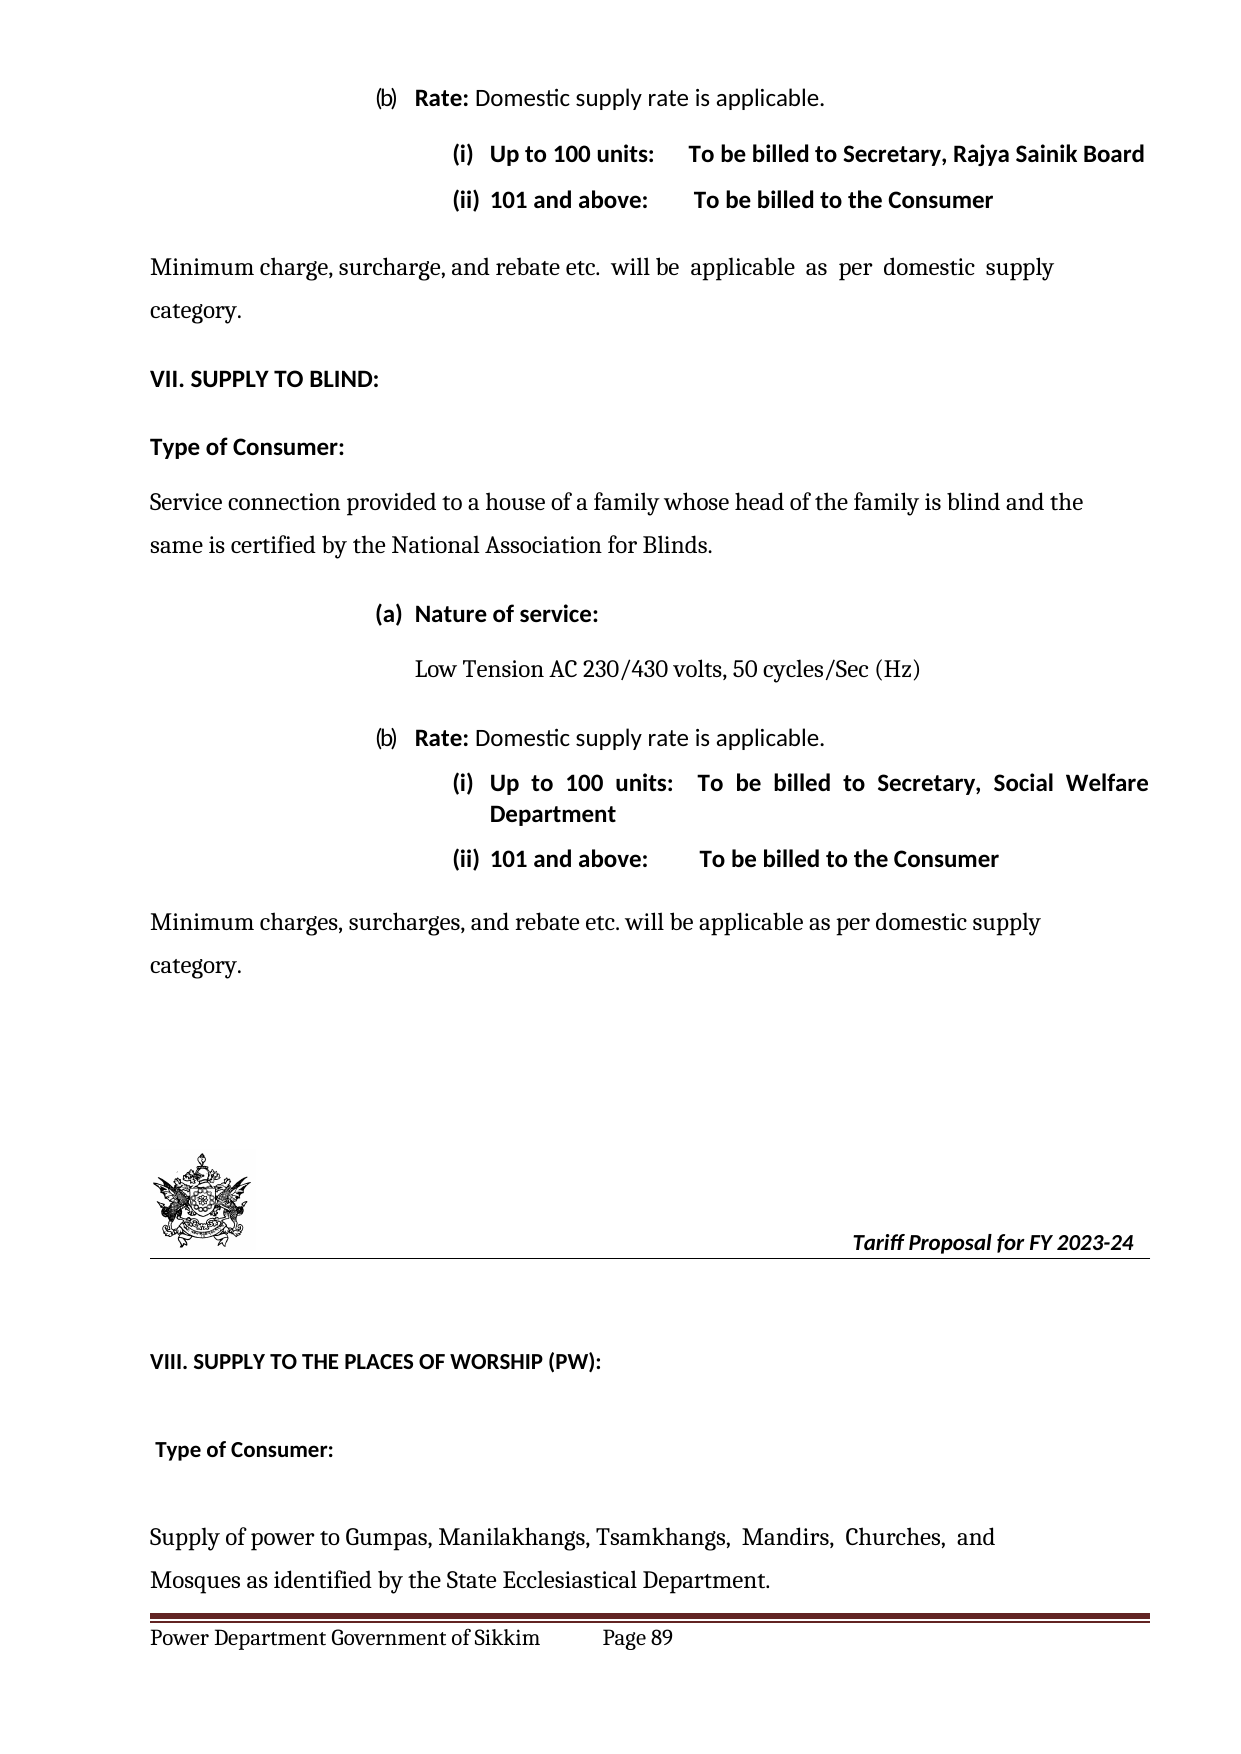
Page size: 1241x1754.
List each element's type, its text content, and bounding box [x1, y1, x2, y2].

text Tariff Proposal for FY 2023-24 [150, 1149, 1150, 1258]
text Supply of power to Gumpas, Manilakhangs, Tsamkhangs, Mandirs, Churches, and Mosques as identified by the State Ecclesiastical Department. [150, 1523, 1091, 1595]
text VIII. SUPPLY TO THE PLACES OF WORSHIP (PW): [150, 1347, 696, 1375]
subtitle 101 and above: To be billed to the Consumer [452, 184, 1150, 215]
subtitle 101 and above: To be billed to the Consumer [452, 844, 1150, 874]
subtitle Up to 100 units: To be billed to Secretary, Social Welfare Department [452, 767, 1150, 828]
text Minimum charge, surcharge, and rebate etc. will be applicable as per domestic supply category. [150, 253, 1091, 325]
subtitle Up to 100 units: To be billed to Secretary, Rajya Sainik Board [452, 138, 1150, 169]
text Service connection provided to a house of a family whose head of the family is blind and the same is certified by the National Association for Blinds. [150, 488, 1091, 560]
picture [150, 1149, 257, 1251]
text Low Tension AC 230/430 volts, 50 cycles/Sec (Hz) [414, 655, 1150, 683]
text Type of Consumer: [150, 1435, 696, 1463]
text Minimum charges, surcharges, and rebate etc. will be applicable as per domestic supply category. [150, 908, 1091, 979]
subtitle Nature of service: [375, 598, 1150, 628]
subtitle Type of Consumer: [150, 431, 1150, 462]
list Rate: Domestic supply rate is applicable. [375, 82, 1150, 112]
list Rate: Domestic supply rate is applicable. [375, 722, 1150, 752]
subtitle VII. SUPPLY TO BLIND: [150, 363, 1150, 393]
